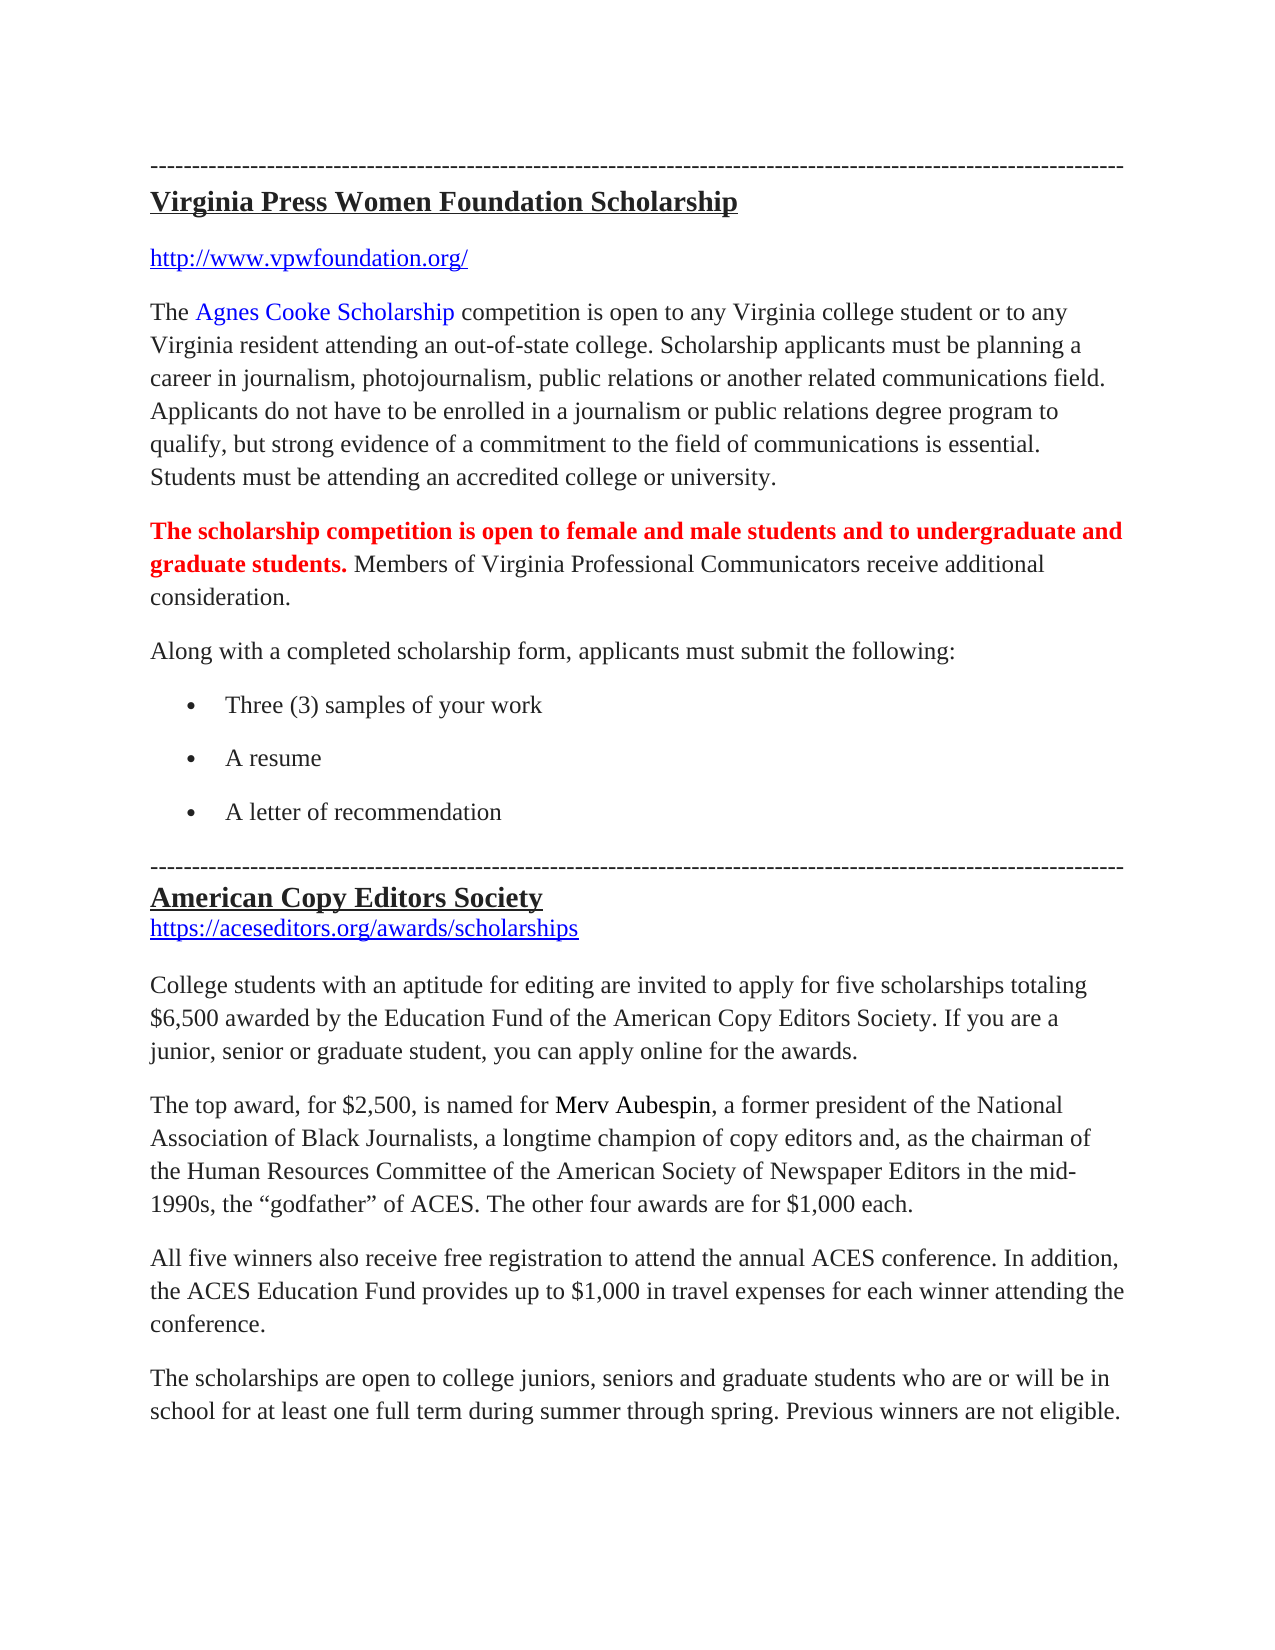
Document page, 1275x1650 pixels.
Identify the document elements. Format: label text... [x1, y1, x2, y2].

text The top award, for $2,500, is named for Merv Aubespin, a former president of the National Association of Black Journalists, a longtime champion of copy editors and, as the chairman of the Human Resources Committee of the American Society of Newspaper Editors in the mid-1990s, the “godfather” of ACES. The other four awards are for $1,000 each. [150, 1090, 1125, 1218]
text The scholarships are open to college juniors, seniors and graduate students who are or will be in school for at least one full term during summer through spring. Previous winners are not eligible. [150, 1363, 1125, 1425]
list A resume [187, 743, 1125, 772]
text http://www.vpwfoundation.org/ [150, 243, 1125, 272]
text College students with an aptitude for editing are invited to apply for five scholarships totaling $6,500 awarded by the Education Fund of the American Copy Editors Society. If you are a junior, senior or graduate student, you can apply online for the awards. [150, 970, 1125, 1065]
text The scholarship competition is open to female and male students and to undergraduate and graduate students. Members of Virginia Professional Communicators receive additional consideration. [150, 516, 1125, 611]
text ---------------------------------------------------------------------------------------------------------------------Virginia Press Women Foundation Scholarship [150, 150, 1125, 217]
text All five winners also receive free registration to attend the annual ACES conference. In addition, the ACES Education Fund provides up to $1,000 in travel expenses for each winner attending the conference. [150, 1243, 1125, 1338]
list A letter of recommendation [187, 797, 1125, 826]
text https://aceseditors.org/awards/scholarships [150, 913, 1125, 942]
text Along with a completed scholarship form, applicants must submit the following: [150, 636, 1125, 664]
list Three (3) samples of your work [187, 690, 1125, 718]
text The Agnes Cooke Scholarship competition is open to any Virginia college student or to any Virginia resident attending an out-of-state college. Scholarship applicants must be planning a career in journalism, photojournalism, public relations or another related communications field. Applicants do not have to be enrolled in a journalism or public relations degree program to qualify, but strong evidence of a commitment to the field of communications is essential. Students must be attending an accredited college or university. [150, 297, 1125, 491]
text ---------------------------------------------------------------------------------------------------------------------American Copy Editors Society [150, 851, 1125, 913]
